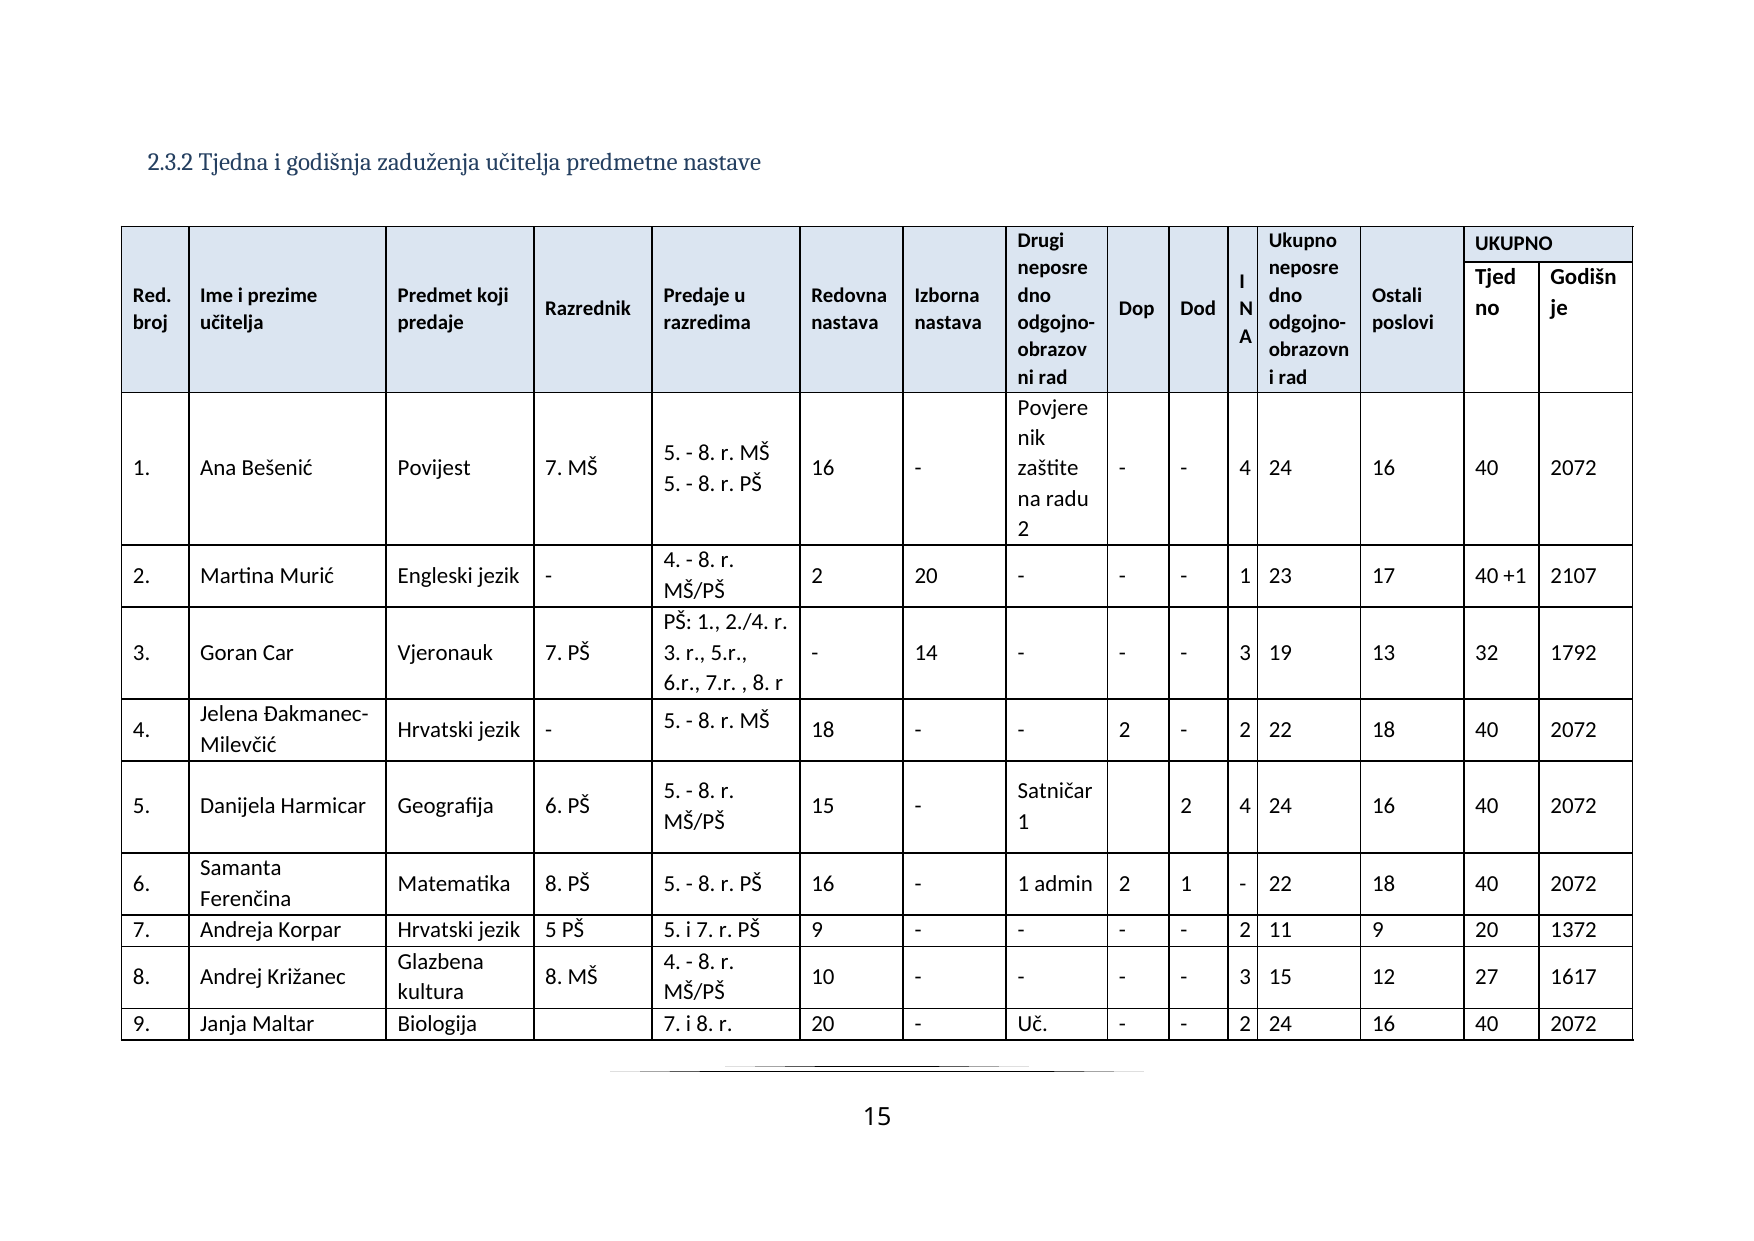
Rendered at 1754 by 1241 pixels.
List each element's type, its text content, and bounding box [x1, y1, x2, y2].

table_cell - [904, 1009, 1005, 1039]
table_cell [122, 762, 188, 852]
table_cell Danijela Harmicar [190, 762, 385, 852]
table_cell - [1170, 1009, 1227, 1039]
table_cell 20 [801, 1009, 902, 1039]
table_cell - [904, 916, 1005, 946]
table_cell 2072 [1540, 393, 1632, 544]
table_header Ime i prezime učitelja [190, 227, 385, 392]
table_cell Tjedno [1465, 263, 1538, 392]
subtitle 2.3.2 Tjedna i godišnja zaduženja učitelja predmetne nastave [148, 148, 1606, 176]
table_header Redovna nastava [801, 227, 902, 392]
table_header Drugi neposredno odgojno-obrazovni rad [1007, 227, 1107, 392]
table_cell - [1108, 916, 1168, 946]
table_cell [122, 608, 188, 698]
table_cell 9 [801, 916, 902, 946]
table_header Predaje u razredima [653, 227, 799, 392]
table_cell Povijest [387, 393, 533, 544]
table_cell 4 [1229, 762, 1257, 852]
table_cell 15 [1258, 947, 1360, 1007]
table_cell - [1170, 393, 1227, 544]
table_cell 5. i 7. r. PŠ [653, 916, 799, 946]
table_cell 1 [1170, 854, 1227, 914]
table_cell 40 [1465, 854, 1538, 914]
table_cell Vjeronauk [387, 608, 533, 698]
table_cell - [1170, 608, 1227, 698]
table_cell 16 [801, 393, 902, 544]
table_cell Hrvatski jezik [387, 700, 533, 760]
table_header Dop [1108, 227, 1168, 392]
table_cell 16 [801, 854, 902, 914]
table_cell 22 [1258, 854, 1360, 914]
table_cell 16 [1361, 1009, 1463, 1039]
table_cell 7. PŠ [535, 608, 651, 698]
table_cell - [904, 947, 1005, 1007]
table_cell - [1170, 916, 1227, 946]
table_cell 40 [1465, 1009, 1538, 1039]
table_cell [122, 700, 188, 760]
table_cell - [1007, 916, 1107, 946]
table_cell 24 [1258, 1009, 1360, 1039]
table_cell 40 [1465, 393, 1538, 544]
table_cell - [1108, 546, 1168, 606]
table_cell 40 [1465, 700, 1538, 760]
table_cell 1372 [1540, 916, 1632, 946]
table_cell Povjerenik zaštite na radu 2 [1007, 393, 1107, 544]
table_cell Ana Bešenić [190, 393, 385, 544]
table_header Red. broj [122, 227, 188, 392]
table_cell 2 [1108, 700, 1168, 760]
table_cell 1 admin [1007, 854, 1107, 914]
table_header Razrednik [535, 227, 651, 392]
table_cell 17 [1361, 546, 1463, 606]
table_cell 7. i 8. r. MŠ/PŠ [653, 1009, 799, 1039]
table_cell 2 [1229, 700, 1257, 760]
table_cell 24 [1258, 762, 1360, 852]
table_cell 1 [1229, 546, 1257, 606]
table_cell 6. PŠ [535, 762, 651, 852]
table_header Ukupno neposredno odgojno-obrazovni rad [1258, 227, 1360, 392]
table_cell 1792 [1540, 608, 1632, 698]
table_cell 4. - 8. r. MŠ/PŠ [653, 947, 799, 1007]
table_cell [122, 916, 188, 946]
table_cell 15 [801, 762, 902, 852]
table_cell - [1108, 393, 1168, 544]
table_cell 5. - 8. r. MŠ [653, 700, 799, 760]
table_cell - [1170, 700, 1227, 760]
table_cell Janja Maltar [190, 1009, 385, 1039]
table_cell - [1229, 854, 1257, 914]
table_cell 2 [1229, 1009, 1257, 1039]
table_cell 16 [1361, 393, 1463, 544]
table_cell - [1007, 546, 1107, 606]
table_cell 2 [1108, 854, 1168, 914]
table_cell 23 [1258, 546, 1360, 606]
table_cell - [535, 546, 651, 606]
table_cell 14 [904, 608, 1005, 698]
table_cell 24 [1258, 393, 1360, 544]
table_cell Uč. zadruga 2 [1007, 1009, 1107, 1039]
table_cell Jelena Đakmanec-Milevčić [190, 700, 385, 760]
table_cell 9 [1361, 916, 1463, 946]
table_cell 9. [122, 1009, 188, 1039]
table_header INA [1229, 227, 1257, 392]
table_header Izborna nastava [904, 227, 1005, 392]
table_cell 5 PŠ [535, 916, 651, 946]
table_cell - [801, 608, 902, 698]
table_cell - [1170, 546, 1227, 606]
table_cell 3 [1229, 947, 1257, 1007]
table_cell 20 [1465, 916, 1538, 946]
table_cell 12 [1361, 947, 1463, 1007]
table_cell - [904, 854, 1005, 914]
table_cell - [1007, 700, 1107, 760]
table_cell 27 [1465, 947, 1538, 1007]
table_cell 2 [801, 546, 902, 606]
table_cell Andreja Korpar [190, 916, 385, 946]
table_cell 2072 [1540, 762, 1632, 852]
table_cell Biologija [387, 1009, 533, 1039]
table_cell 16 [1361, 762, 1463, 852]
table_cell 18 [801, 700, 902, 760]
table_cell 22 [1258, 700, 1360, 760]
table_header Predmet koji predaje [387, 227, 533, 392]
table_cell Andrej Križanec [190, 947, 385, 1007]
table_cell 8. PŠ [535, 854, 651, 914]
table_cell [122, 854, 188, 914]
table_cell 2 [1229, 916, 1257, 946]
table_cell 4 [1229, 393, 1257, 544]
table_cell - [904, 393, 1005, 544]
table_cell 1617 [1540, 947, 1632, 1007]
table_cell [535, 1009, 651, 1039]
table_cell 3 [1229, 608, 1257, 698]
table_cell 32 [1465, 608, 1538, 698]
table_cell 18 [1361, 854, 1463, 914]
table_cell [122, 546, 188, 606]
table_header Dod [1170, 227, 1227, 392]
table_cell 18 [1361, 700, 1463, 760]
table_cell Satničar 1 [1007, 762, 1107, 852]
table_cell - [1108, 947, 1168, 1007]
table_cell 2107 [1540, 546, 1632, 606]
table_cell - [1108, 608, 1168, 698]
table_cell 13 [1361, 608, 1463, 698]
table_cell - [1170, 947, 1227, 1007]
table_cell Geografija [387, 762, 533, 852]
table_cell Goran Car [190, 608, 385, 698]
table_cell - [1108, 1009, 1168, 1039]
table_cell 8. MŠ [535, 947, 651, 1007]
table_header UKUPNO [1465, 227, 1632, 261]
table_cell - [1007, 947, 1107, 1007]
table_cell Glazbena kultura [387, 947, 533, 1007]
table_cell 5. - 8. r. PŠ [653, 854, 799, 914]
table_cell Hrvatski jezik [387, 916, 533, 946]
table_cell 2072 [1540, 854, 1632, 914]
table_cell PŠ: 1., 2./4. r. 3. r., 5.r., 6.r., 7.r. , 8. r [653, 608, 799, 698]
table_cell 5. - 8. r. MŠ/PŠ [653, 762, 799, 852]
table_cell 4. - 8. r. MŠ/PŠ [653, 546, 799, 606]
table_header Ostali poslovi [1361, 227, 1463, 392]
table_cell 5. - 8. r. MŠ 5. - 8. r. PŠ [653, 393, 799, 544]
table_cell [122, 947, 188, 1007]
table_cell 40 [1465, 762, 1538, 852]
table_cell - [904, 700, 1005, 760]
table_cell - [1007, 608, 1107, 698]
table_cell 11 [1258, 916, 1360, 946]
table_cell 2072 [1540, 1009, 1632, 1039]
table_cell - [535, 700, 651, 760]
table_cell 2072 [1540, 700, 1632, 760]
table_cell Samanta Ferenčina [190, 854, 385, 914]
table_cell - [904, 762, 1005, 852]
table_cell Engleski jezik [387, 546, 533, 606]
table_cell Godišnje [1540, 263, 1632, 392]
table_cell 20 [904, 546, 1005, 606]
table_cell 19 [1258, 608, 1360, 698]
table_cell [1108, 762, 1168, 852]
table_cell 40 +1 [1465, 546, 1538, 606]
table_cell Martina Murić [190, 546, 385, 606]
table_cell Matematika [387, 854, 533, 914]
table_cell 2 [1170, 762, 1227, 852]
table_cell 10 [801, 947, 902, 1007]
table_cell [122, 393, 188, 544]
table_cell 7. MŠ [535, 393, 651, 544]
